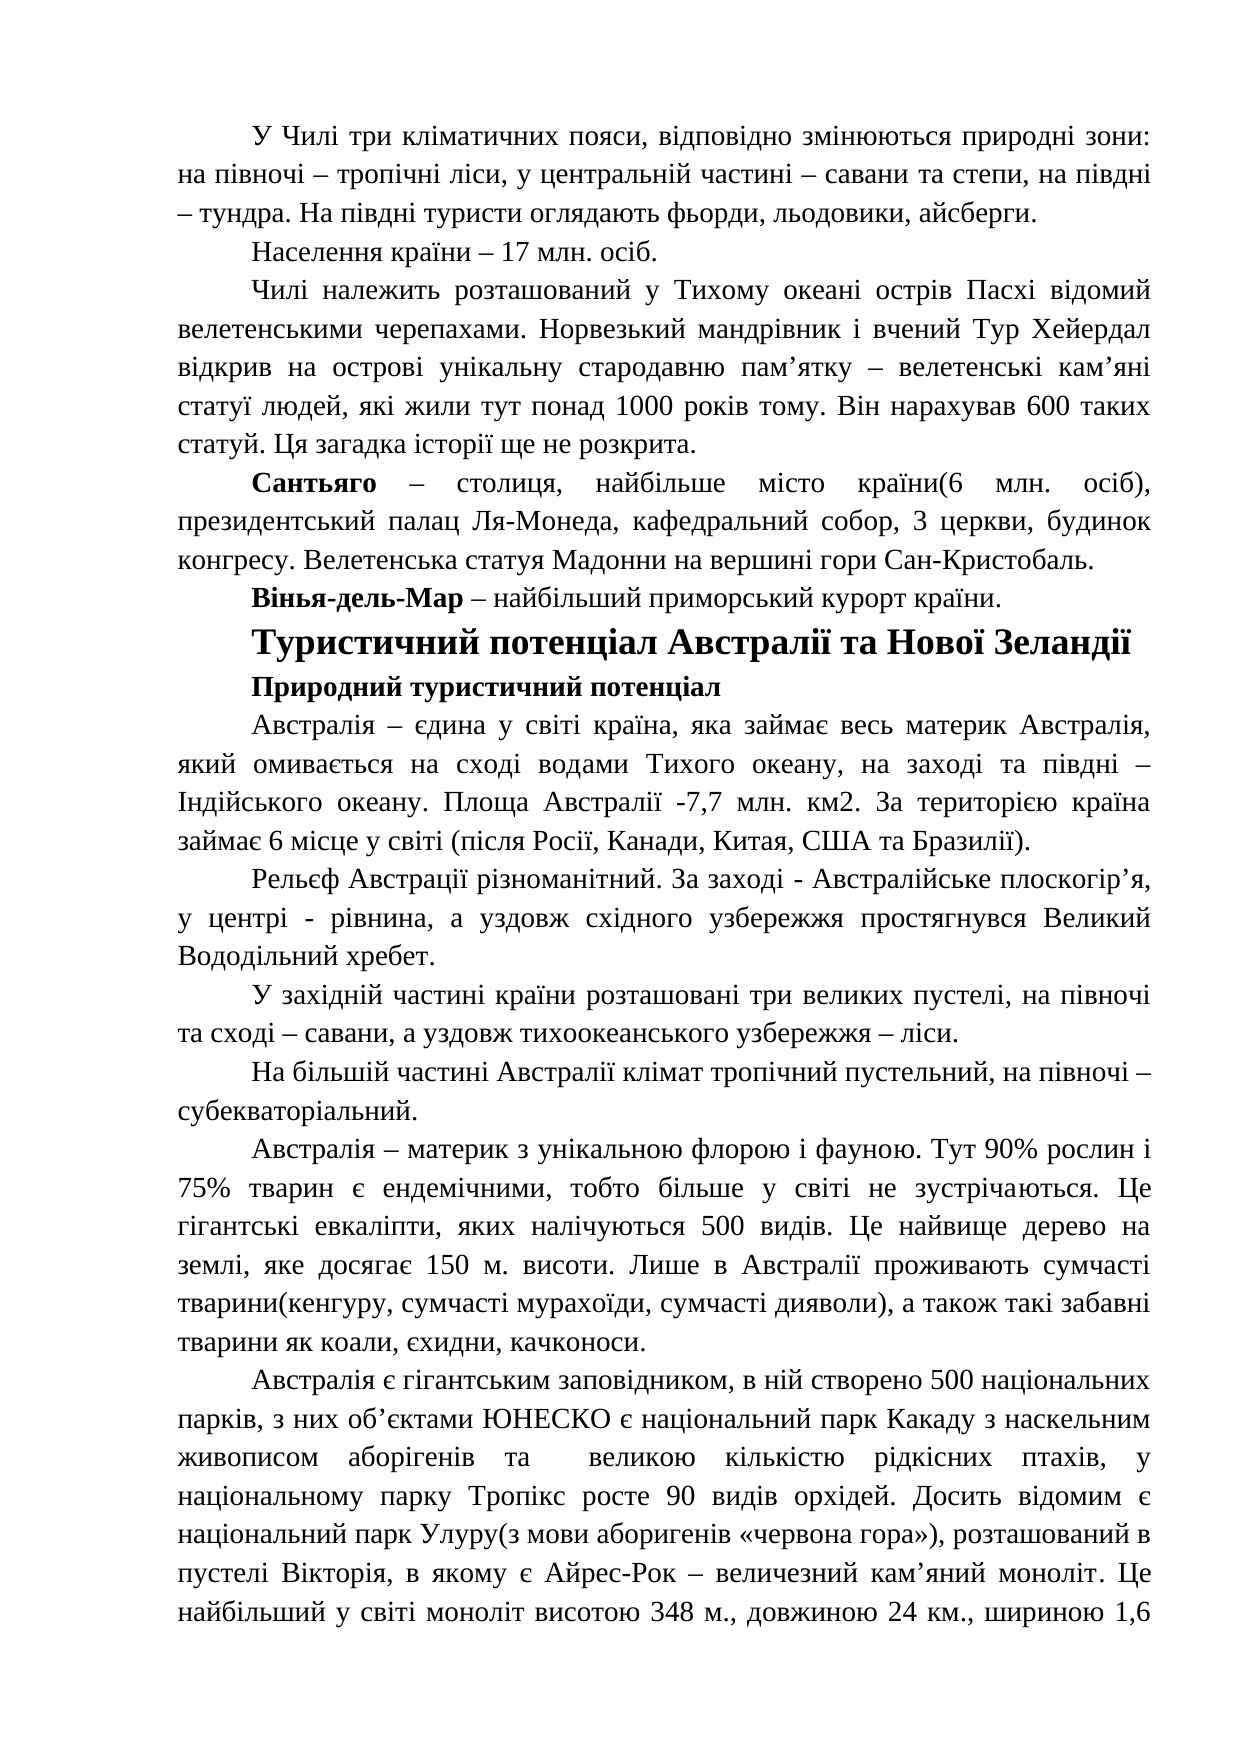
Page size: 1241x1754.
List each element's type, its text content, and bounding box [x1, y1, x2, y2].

text Австралія – материк з унікальною флорою і фауною. Тут 90% рослин і 75% тварин є ендемічними, тобто більше у світі не зустрічаються. Це гігантські евкаліпти, яких налічуються 500 видів. Це найвище дерево на землі, яке досягає . висоти. Лише в Австралії проживають сумчасті тварини(кенгуру, сумчасті мурахоїди, сумчасті дияволи), а також такі забавні тварини як коали, єхидни, качконоси. [177, 1131, 1152, 1357]
text Туристичний потенціал Австралії та Нової Зеландії [177, 619, 1152, 662]
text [177, 1362, 1152, 1627]
text На більшій частині Австралії клімат тропічний пустельний, на півночі – субекваторіальний. [177, 1054, 1152, 1126]
text Природний туристичний потенціал [177, 669, 1152, 702]
text У західній частині країни розташовані три великих пустелі, на півночі та сході – савани, а уздовж тихоокеанського узбережжя – ліси. [177, 977, 1152, 1049]
text Сантьяго – столиця, найбільше місто країни(6 млн. осіб), президентський палац Ля-Монеда, кафедральний собор, 3 церкви, будинок конгресу. Велетенська статуя Мадонни на вершині гори Сан-Кристобаль. [177, 465, 1152, 576]
text Чилі належить розташований у Тихому океані острів Пасхі відомий велетенськими черепахами. Норвезький мандрівник і вчений Тур Хейердал відкрив на острові унікальну стародавню пам’ятку – велетенські кам’яні статуї людей, які жили тут понад 1000 років тому. Він нарахував 600 таких статуй. Ця загадка історії ще не розкрита. [177, 272, 1152, 460]
text Рельєф Австрації різноманітний. За заході - Австралійське плоскогір’я, у центрі - рівнина, а уздовж східного узбережжя простягнувся Великий Вододільний хребет. [177, 861, 1152, 972]
text Вінья-дель-Мар – найбільший приморський курорт країни. [177, 581, 1152, 614]
text Австралія – єдина у світі країна, яка займає весь материк Австралія, який омивається на сході водами Тихого океану, на заході та півдні – Індійського океану. Площа Австралії -7,7 млн. км2. За територією країна займає 6 місце у світі (після Росії, Канади, Китая, США та Бразилії). [177, 707, 1152, 856]
text У Чилі три кліматичних пояси, відповідно змінюються природні зони: на півночі – тропічні ліси, у центральній частині – савани та степи, на півдні – тундра. На півдні туристи оглядають фьорди, льодовики, айсберги. [177, 118, 1152, 229]
text Населення країни – 17 млн. осіб. [177, 234, 1152, 267]
